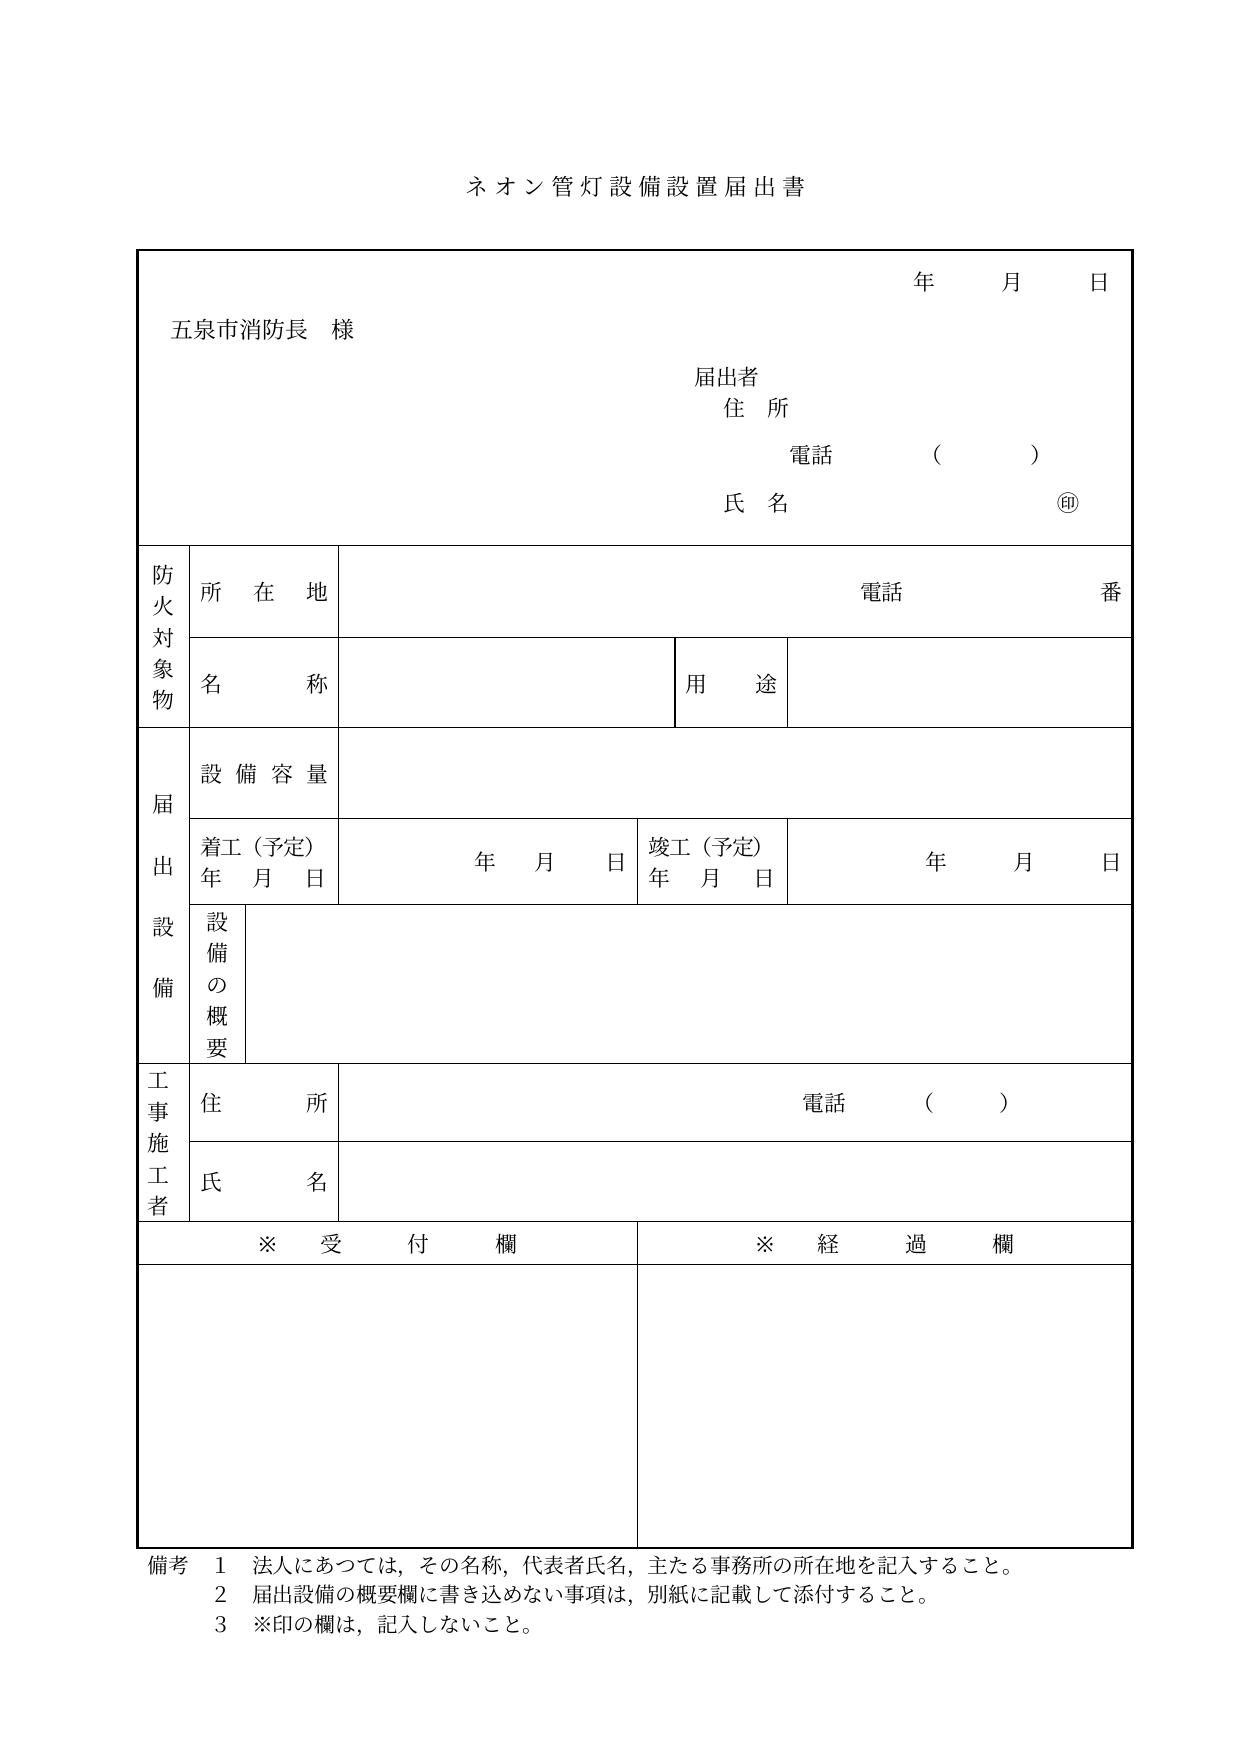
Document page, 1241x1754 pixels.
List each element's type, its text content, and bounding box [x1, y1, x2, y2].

table_cell [638, 1265, 1131, 1547]
table_cell 電話 番 [339, 546, 1131, 637]
table_cell [246, 905, 1131, 1062]
table_cell 年 月 日 [339, 819, 637, 904]
table_cell [339, 638, 674, 727]
text 備考 １ 法人にあつては，その名称，代表者氏名，主たる事務所の所在地を記入すること。 [148, 1549, 1122, 1579]
table_cell ※ 受 付 欄 [139, 1222, 637, 1264]
table_cell 設 備 の 概 要 [190, 905, 245, 1062]
table_cell 届 出 設 備 [139, 728, 189, 1062]
table_cell ※ 経 過 欄 [638, 1222, 1131, 1264]
table_cell 竣工（予定） 年月日 [638, 819, 787, 904]
table_cell [788, 638, 1131, 727]
table_cell 所在地 [190, 546, 338, 637]
text ネ オ ン 管 灯 設 備 設 置 届 出 書 [148, 154, 1122, 217]
table_cell 名称 [190, 638, 338, 727]
table_cell 電話 （ ） [339, 1064, 1131, 1141]
table_cell 着工（予定） 年月日 [190, 819, 338, 904]
table_cell [339, 728, 1131, 818]
text ３ ※印の欄は，記入しないこと。 [148, 1609, 1122, 1639]
table_cell 年 月 日 [788, 819, 1131, 904]
table_cell 工 事 施 工 者 [139, 1064, 189, 1221]
table_cell 住所 [190, 1064, 338, 1141]
table_cell [339, 1142, 1131, 1221]
text ２ 届出設備の概要欄に書き込めない事項は，別紙に記載して添付すること。 [148, 1579, 1122, 1609]
table_header 年 月 日 五泉市消防長 様 届出者 住 所 電話 （ ） 氏 名 ㊞ [139, 251, 1131, 544]
table_cell [139, 1265, 637, 1547]
table_cell 設備容量 [190, 728, 338, 818]
table_cell 用途 [676, 638, 787, 727]
table_cell 防 火 対 象 物 [139, 546, 189, 727]
table_cell 氏名 [190, 1142, 338, 1221]
